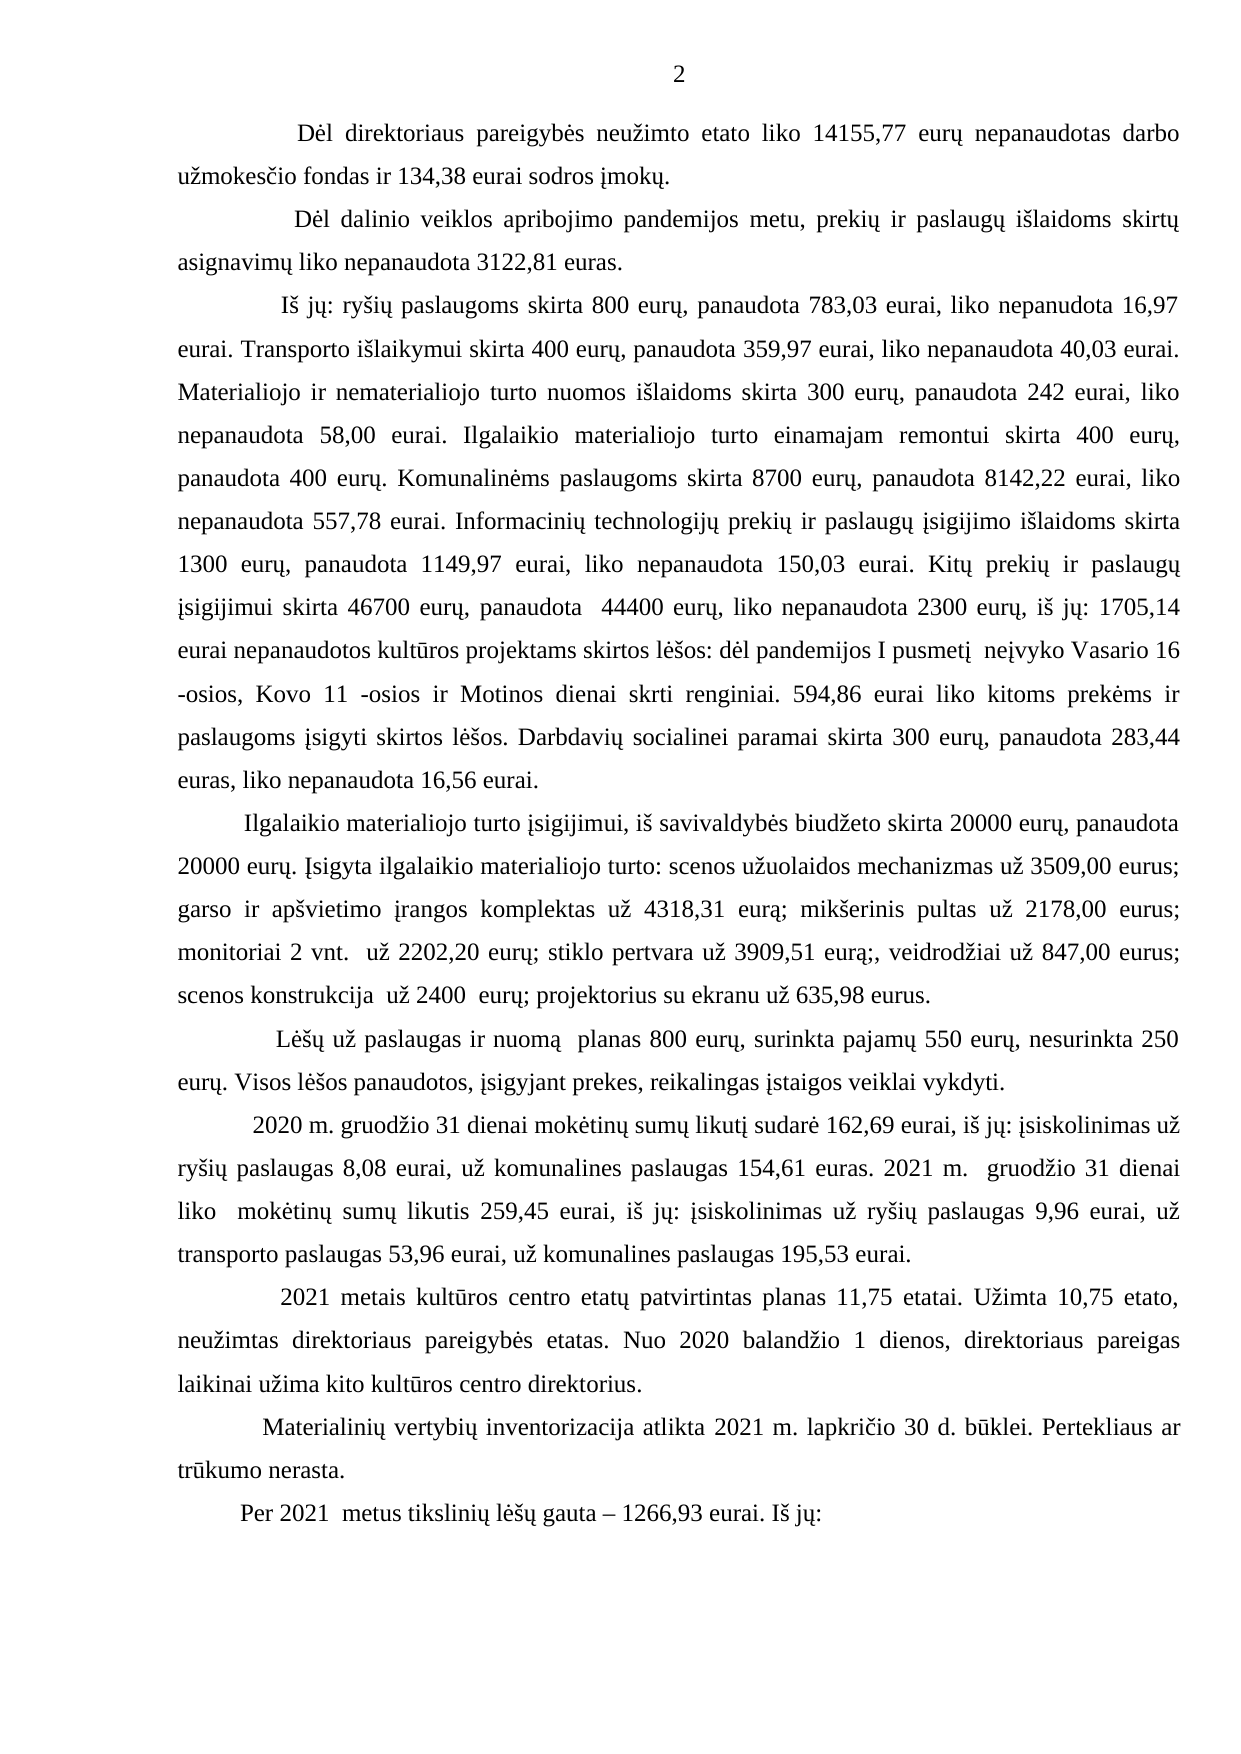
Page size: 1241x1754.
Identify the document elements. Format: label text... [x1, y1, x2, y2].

text Lėšų už paslaugas ir nuomą planas 800 eurų, surinkta pajamų 550 eurų, nesurinkta 250 eurų. Visos lėšos panaudotos, įsigyjant prekes, reikalingas įstaigos veiklai vykdyti. [177, 1024, 1181, 1096]
text Ilgalaikio materialiojo turto įsigijimui, iš savivaldybės biudžeto skirta 20000 eurų, panaudota 20000 eurų. Įsigyta ilgalaikio materialiojo turto: scenos užuolaidos mechanizmas už 3509,00 eurus; garso ir apšvietimo įrangos komplektas už 4318,31 eurą; mikšerinis pultas už 2178,00 eurus; monitoriai 2 vnt. už 2202,20 eurų; stiklo pertvara už 3909,51 eurą;, veidrodžiai už 847,00 eurus; scenos konstrukcija už 2400 eurų; projektorius su ekranu už 635,98 eurus. [177, 808, 1181, 1009]
text 2021 metais kultūros centro etatų patvirtintas planas 11,75 etatai. Užimta 10,75 etato, neužimtas direktoriaus pareigybės etatas. Nuo 2020 balandžio 1 dienos, direktoriaus pareigas laikinai užima kito kultūros centro direktorius. [177, 1282, 1181, 1397]
text Per 2021 metus tikslinių lėšų gauta – 1266,93 eurai. Iš jų: [177, 1498, 1181, 1527]
text Dėl dalinio veiklos apribojimo pandemijos metu, prekių ir paslaugų išlaidoms skirtų asignavimų liko nepanaudota 3122,81 euras. [177, 204, 1181, 276]
text Iš jų: ryšių paslaugoms skirta 800 eurų, panaudota 783,03 eurai, liko nepanudota 16,97 eurai. Transporto išlaikymui skirta 400 eurų, panaudota 359,97 eurai, liko nepanaudota 40,03 eurai. Materialiojo ir nematerialiojo turto nuomos išlaidoms skirta 300 eurų, panaudota 242 eurai, liko nepanaudota 58,00 eurai. Ilgalaikio materialiojo turto einamajam remontui skirta 400 eurų, panaudota 400 eurų. Komunalinėms paslaugoms skirta 8700 eurų, panaudota 8142,22 eurai, liko nepanaudota 557,78 eurai. Informacinių technologijų prekių ir paslaugų įsigijimo išlaidoms skirta 1300 eurų, panaudota 1149,97 eurai, liko nepanaudota 150,03 eurai. Kitų prekių ir paslaugų įsigijimui skirta 46700 eurų, panaudota 44400 eurų, liko nepanaudota 2300 eurų, iš jų: 1705,14 eurai nepanaudotos kultūros projektams skirtos lėšos: dėl pandemijos I pusmetį neįvyko Vasario 16 -osios, Kovo 11 -osios ir Motinos dienai skrti renginiai. 594,86 eurai liko kitoms prekėms ir paslaugoms įsigyti skirtos lėšos. Darbdavių socialinei paramai skirta 300 eurų, panaudota 283,44 euras, liko nepanaudota 16,56 eurai. [177, 291, 1181, 794]
text Materialinių vertybių inventorizacija atlikta 2021 m. lapkričio 30 d. būklei. Pertekliaus ar trūkumo nerasta. [177, 1412, 1181, 1484]
text Dėl direktoriaus pareigybės neužimto etato liko 14155,77 eurų nepanaudotas darbo užmokesčio fondas ir 134,38 eurai sodros įmokų. [177, 118, 1181, 190]
text 2020 m. gruodžio 31 dienai mokėtinų sumų likutį sudarė 162,69 eurai, iš jų: įsiskolinimas už ryšių paslaugas 8,08 eurai, už komunalines paslaugas 154,61 euras. 2021 m. gruodžio 31 dienai liko mokėtinų sumų likutis 259,45 eurai, iš jų: įsiskolinimas už ryšių paslaugas 9,96 eurai, už transporto paslaugas 53,96 eurai, už komunalines paslaugas 195,53 eurai. [177, 1110, 1181, 1268]
